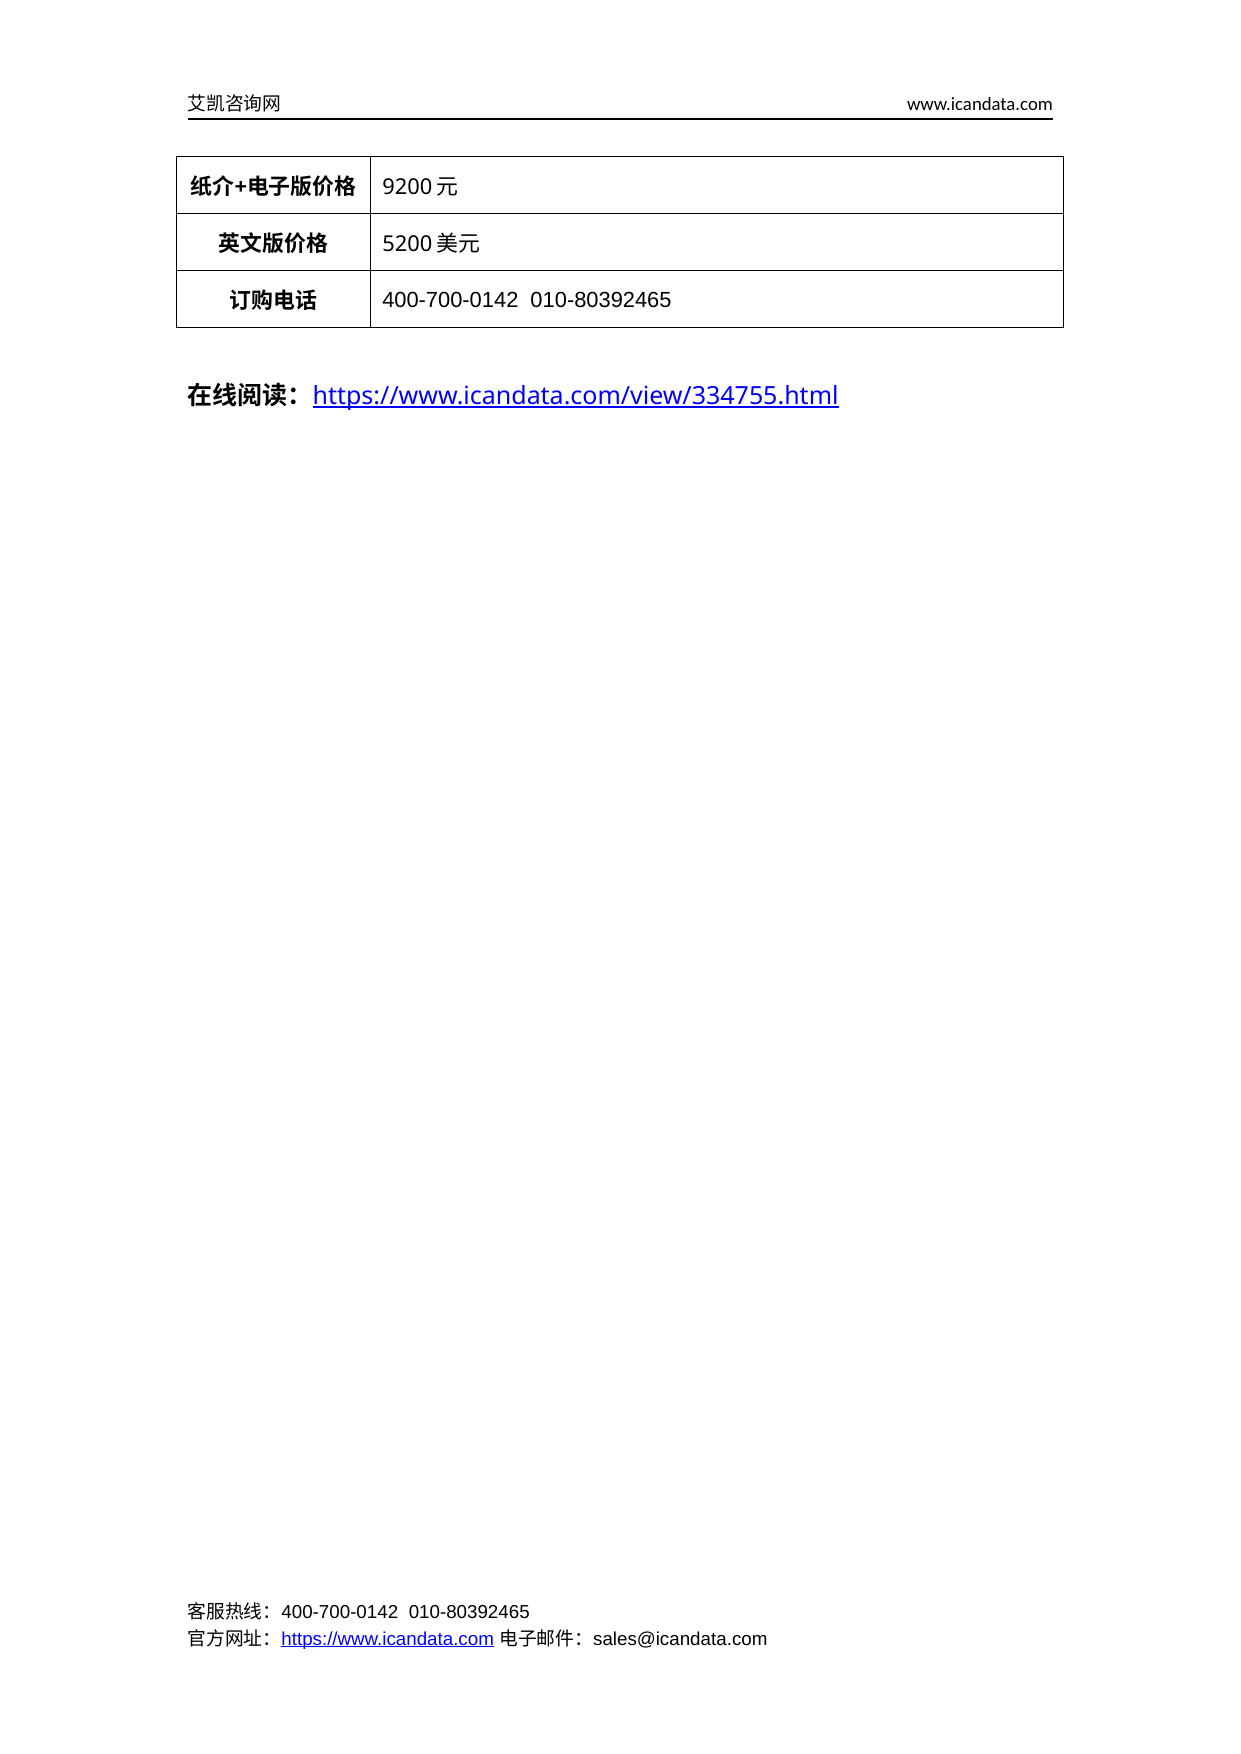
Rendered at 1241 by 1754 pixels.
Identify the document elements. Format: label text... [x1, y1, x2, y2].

table_cell 9200元 [371, 157, 1063, 213]
table_cell 订购电话 [177, 271, 370, 327]
table_cell 5200美元 [371, 214, 1063, 270]
table_cell 400-700-0142 010-80392465 [371, 271, 1063, 327]
table_cell 英文版价格 [177, 214, 370, 270]
text 在线阅读：https://www.icandata.com/view/334755.html [187, 361, 1053, 426]
table_cell 纸介+电子版价格 [177, 157, 370, 213]
